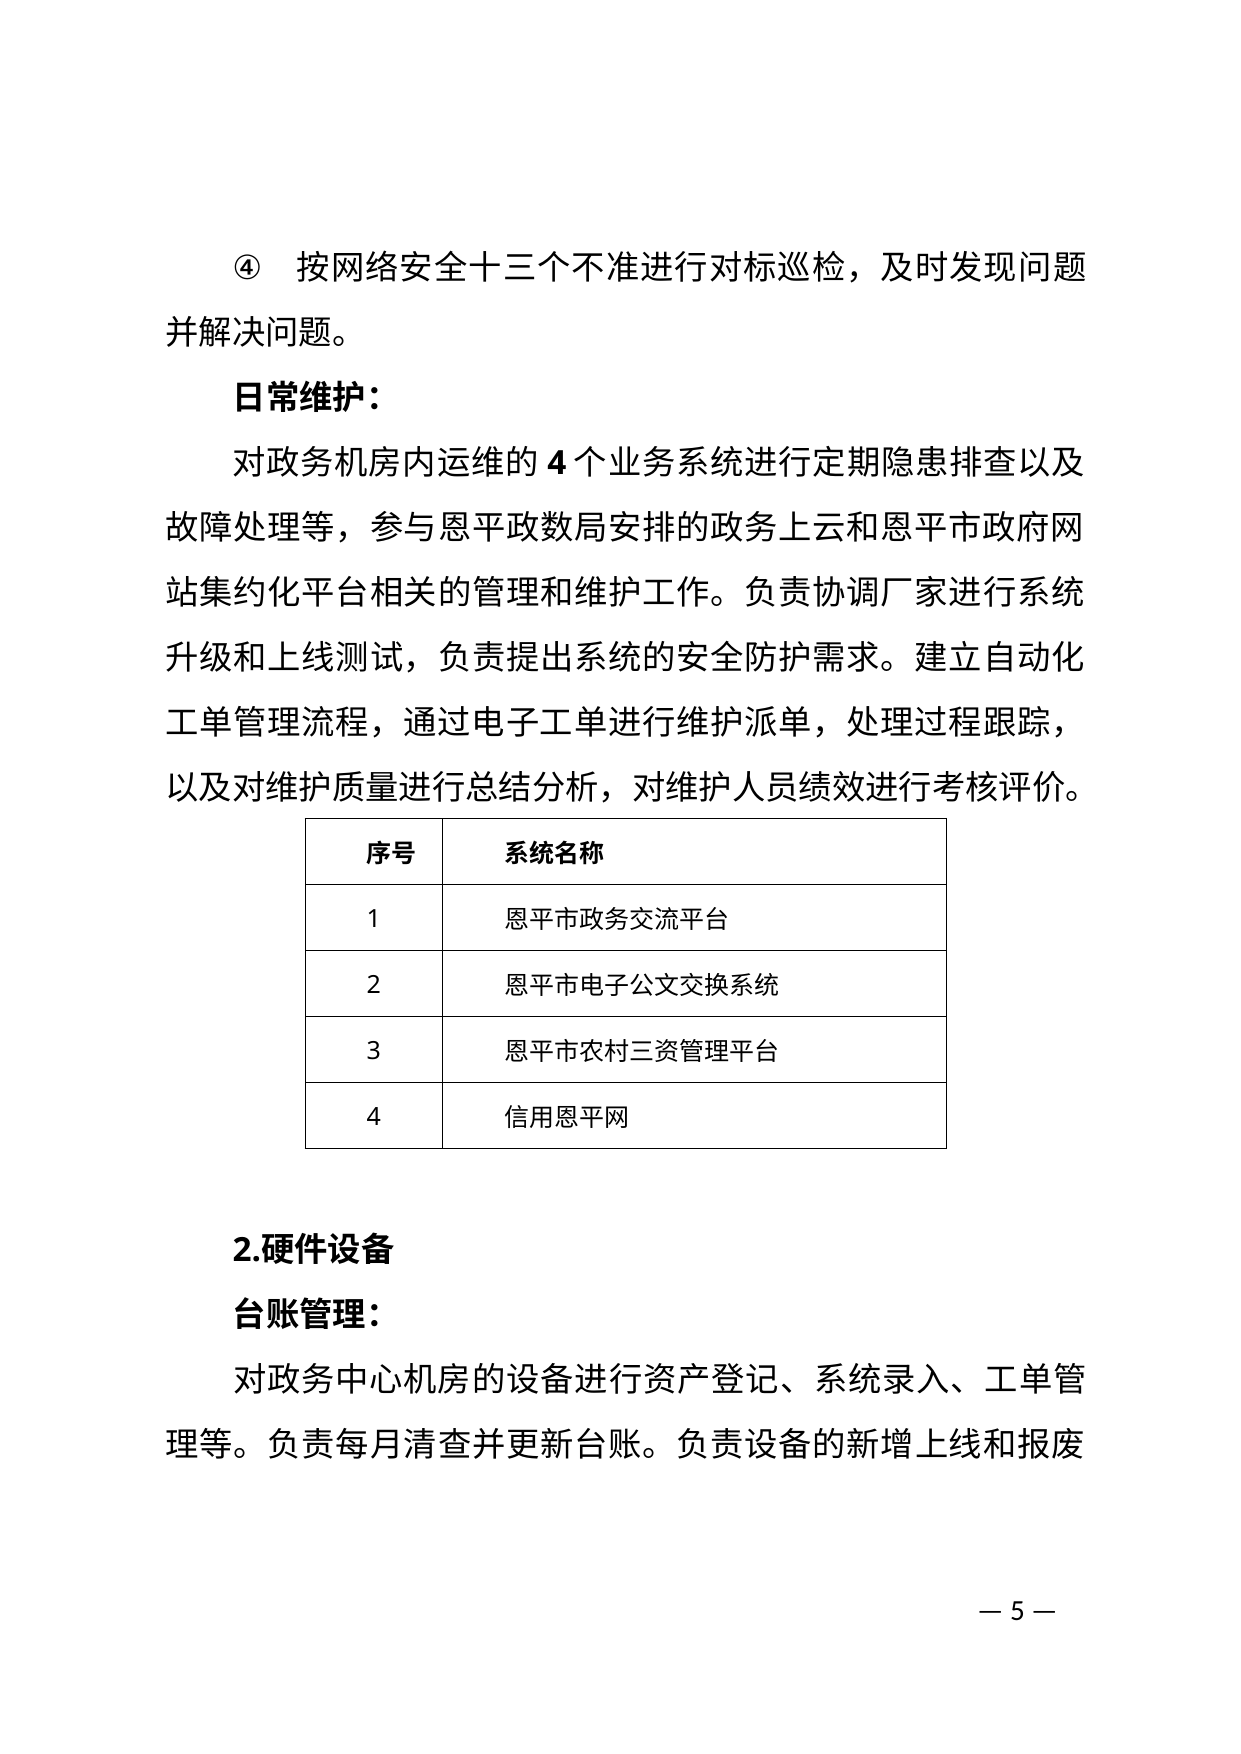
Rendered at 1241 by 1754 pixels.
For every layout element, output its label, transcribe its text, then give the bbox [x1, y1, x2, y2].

table_cell 3 [306, 1017, 442, 1082]
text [165, 1344, 1087, 1474]
text 2.硬件设备 [165, 1214, 1087, 1279]
list 按网络安全十三个不准进行对标巡检，及时发现问题并解决问题。 [165, 233, 1087, 363]
text 台账管理： [165, 1279, 1087, 1344]
table_cell 2 [306, 951, 442, 1016]
text 对政务机房内运维的4个业务系统进行定期隐患排查以及故障处理等，参与恩平政数局安排的政务上云和恩平市政府网站集约化平台相关的管理和维护工作。负责协调厂家进行系统升级和上线测试，负责提出系统的安全防护需求。建立自动化工单管理流程，通过电子工单进行维护派单，处理过程跟踪，以及对维护质量进行总结分析，对维护人员绩效进行考核评价。 [165, 428, 1087, 818]
table_cell 恩平市政务交流平台 [443, 885, 946, 950]
text 日常维护： [165, 363, 1087, 428]
table_cell 恩平市电子公文交换系统 [443, 951, 946, 1016]
table_cell 1 [306, 885, 442, 950]
table_cell 4 [306, 1083, 442, 1148]
table_cell 恩平市农村三资管理平台 [443, 1017, 946, 1082]
table_header 系统名称 [443, 819, 946, 884]
table_cell 信用恩平网 [443, 1083, 946, 1148]
table_header 序号 [306, 819, 442, 884]
